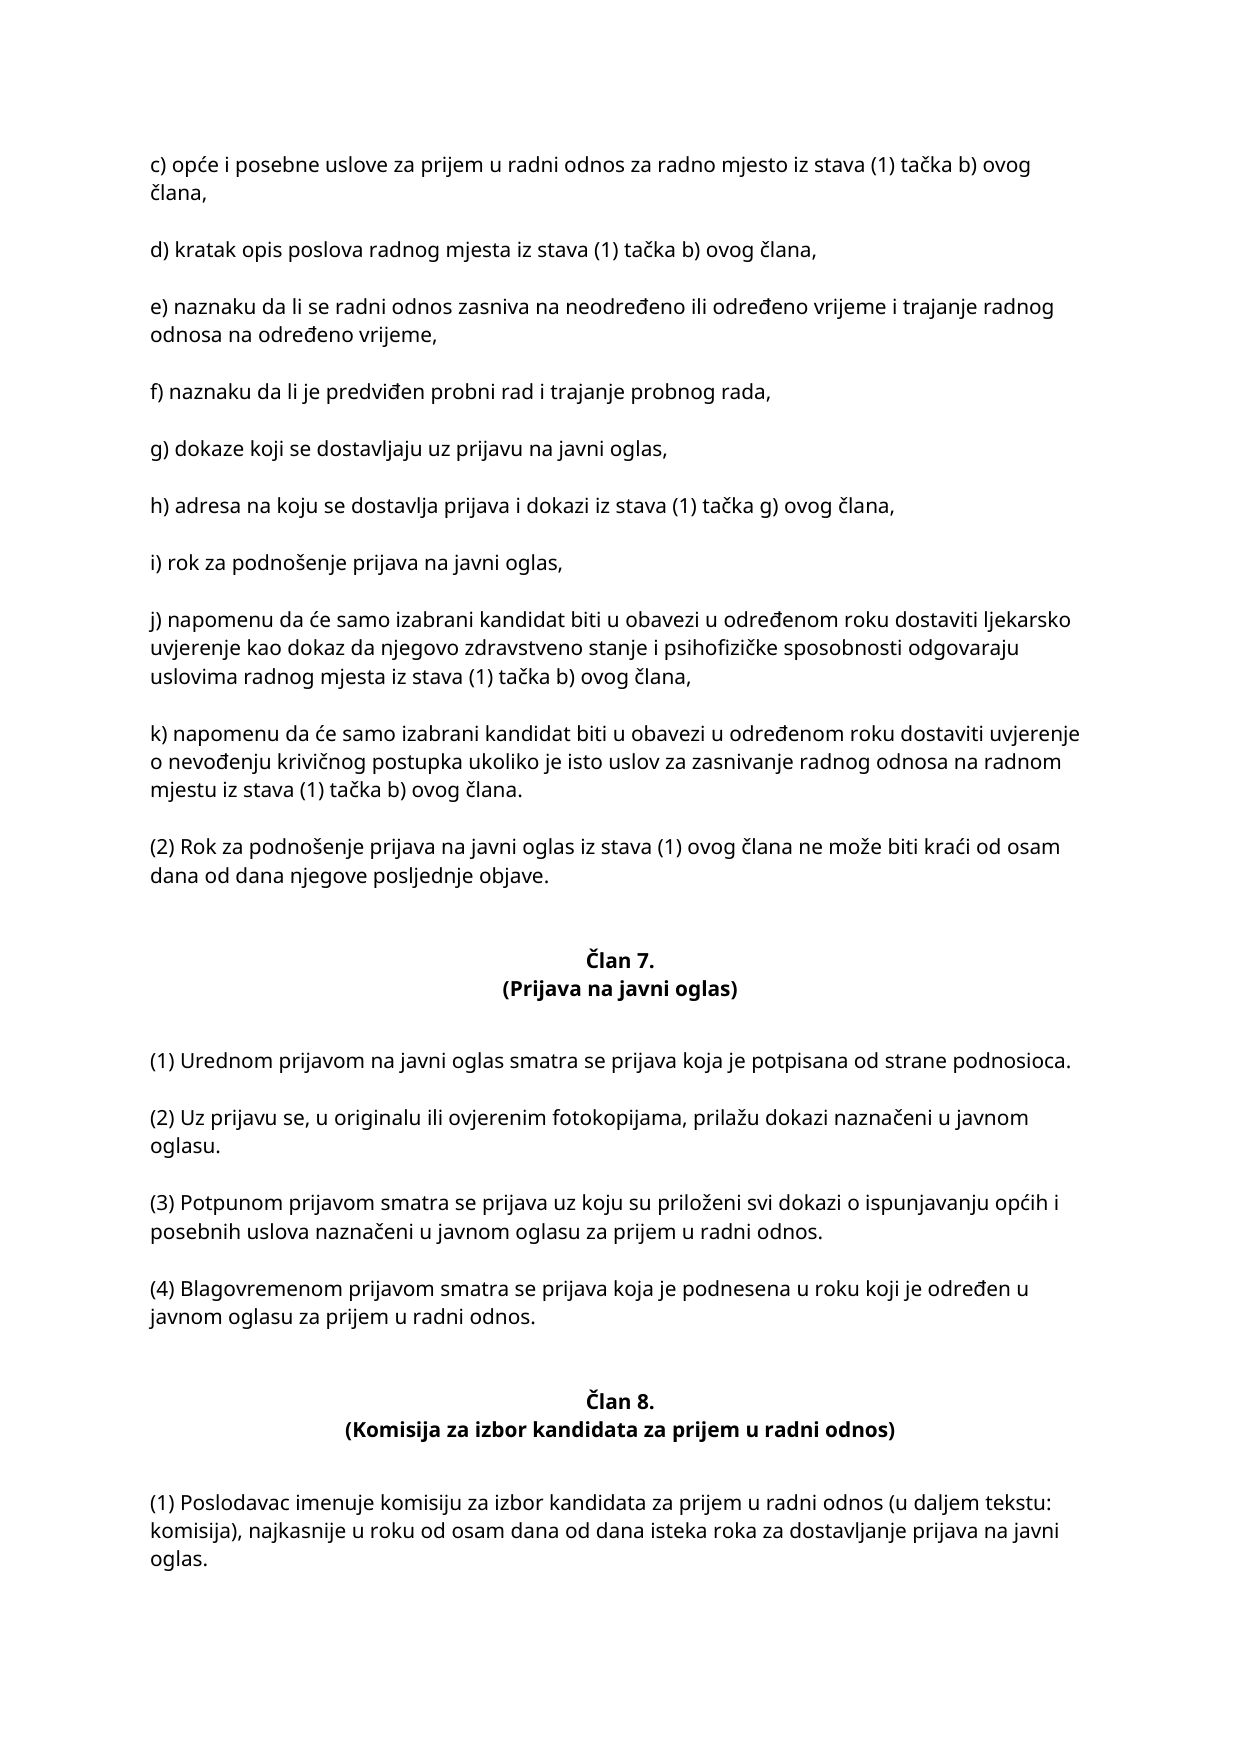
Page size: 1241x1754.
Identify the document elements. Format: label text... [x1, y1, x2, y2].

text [150, 1488, 1090, 1601]
text (1) Urednom prijavom na javni oglas smatra se prijava koja je potpisana od strane podnosioca. (2) Uz prijavu se, u originalu ili ovjerenim fotokopijama, prilažu dokazi naznačeni u javnom oglasu. (3) Potpunom prijavom smatra se prijava uz koju su priloženi svi dokazi o ispunjavanju općih i posebnih uslova naznačeni u javnom oglasu za prijem u radni odnos. (4) Blagovremenom prijavom smatra se prijava koja je podnesena u roku koji je određen u javnom oglasu za prijem u radni odnos. [150, 1046, 1090, 1387]
text Član 8. (Komisija za izbor kandidata za prijem u radni odnos) [150, 1387, 1090, 1472]
text Član 7. (Prijava na javni oglas) [150, 946, 1090, 1031]
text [150, 150, 1090, 946]
